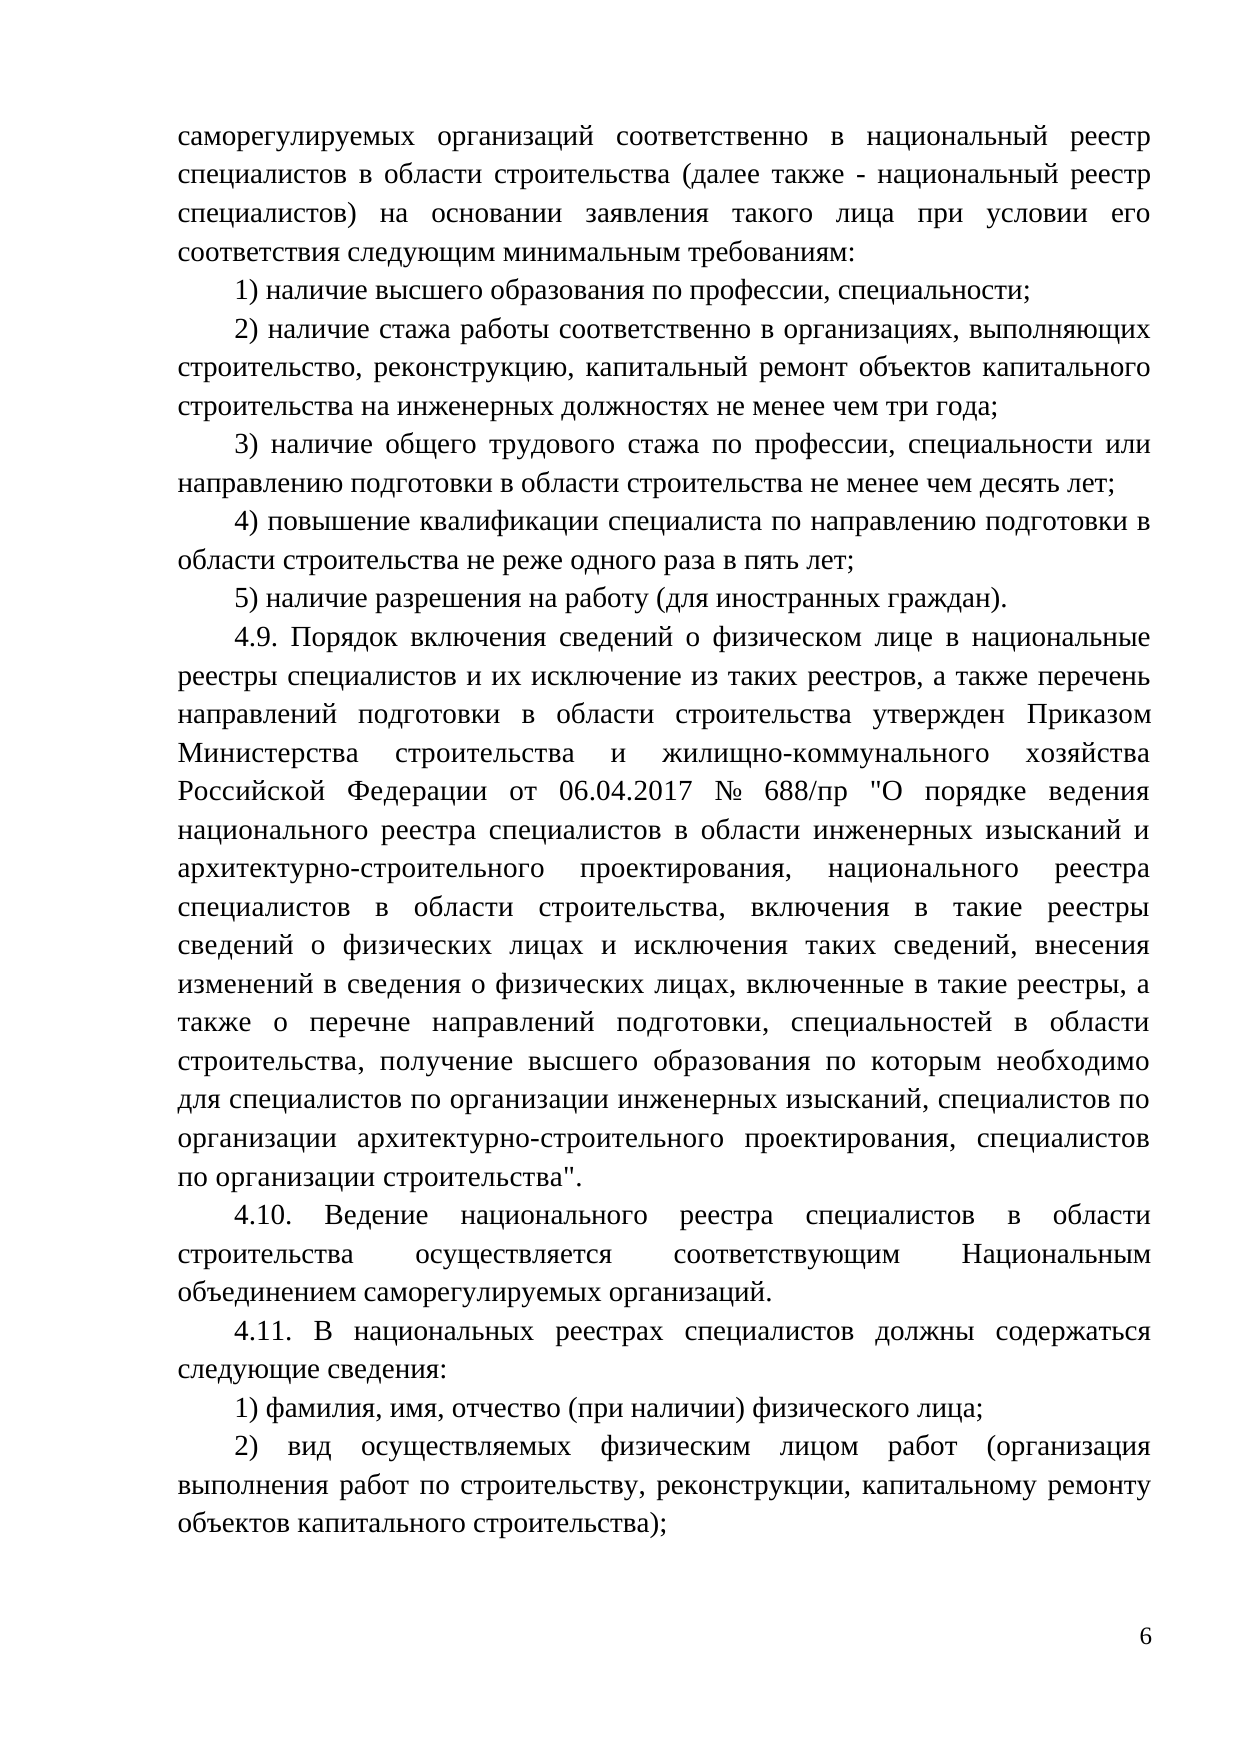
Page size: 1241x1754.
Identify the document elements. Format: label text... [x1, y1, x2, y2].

text 4.10. Ведение национального реестра специалистов в области строительства осуществляется соответствующим Национальным объединением саморегулируемых организаций. [177, 1197, 1152, 1308]
text 2) наличие стажа работы соответственно в организациях, выполняющих строительство, реконструкцию, капитальный ремонт объектов капитального строительства на инженерных должностях не менее чем три года; [177, 311, 1152, 421]
text 2) вид осуществляемых физическим лицом работ (организация выполнения работ по строительству, реконструкции, капитальному ремонту объектов капитального строительства); [177, 1428, 1152, 1539]
text 1) фамилия, имя, отчество (при наличии) физического лица; [177, 1390, 1152, 1423]
text 4.11. В национальных реестрах специалистов должны содержаться следующие сведения: [177, 1313, 1152, 1385]
text 5) наличие разрешения на работу (для иностранных граждан). [177, 581, 1152, 614]
text 4) повышение квалификации специалиста по направлению подготовки в области строительства не реже одного раза в пять лет; [177, 503, 1152, 576]
text 3) наличие общего трудового стажа по профессии, специальности или направлению подготовки в области строительства не менее чем десять лет; [177, 426, 1152, 498]
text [177, 118, 1152, 267]
text 4.9. Порядок включения сведений о физическом лице в национальные реестры специалистов и их исключение из таких реестров, а также перечень направлений подготовки в области строительства утвержден Приказом Министерства строительства и жилищно-коммунального хозяйства Российской Федерации от 06.04.2017 № 688/пр "О порядке ведения национального реестра специалистов в области инженерных изысканий и архитектурно-строительного проектирования, национального реестра специалистов в области строительства, включения в такие реестры сведений о физических лицах и исключения таких сведений, внесения изменений в сведения о физических лицах, включенные в такие реестры, а также о перечне направлений подготовки, специальностей в области строительства, получение высшего образования по которым необходимо для специалистов по организации инженерных изысканий, специалистов по организации архитектурно-строительного проектирования, специалистов по организации строительства". [177, 619, 1152, 1192]
text 1) наличие высшего образования по профессии, специальности; [177, 272, 1152, 306]
